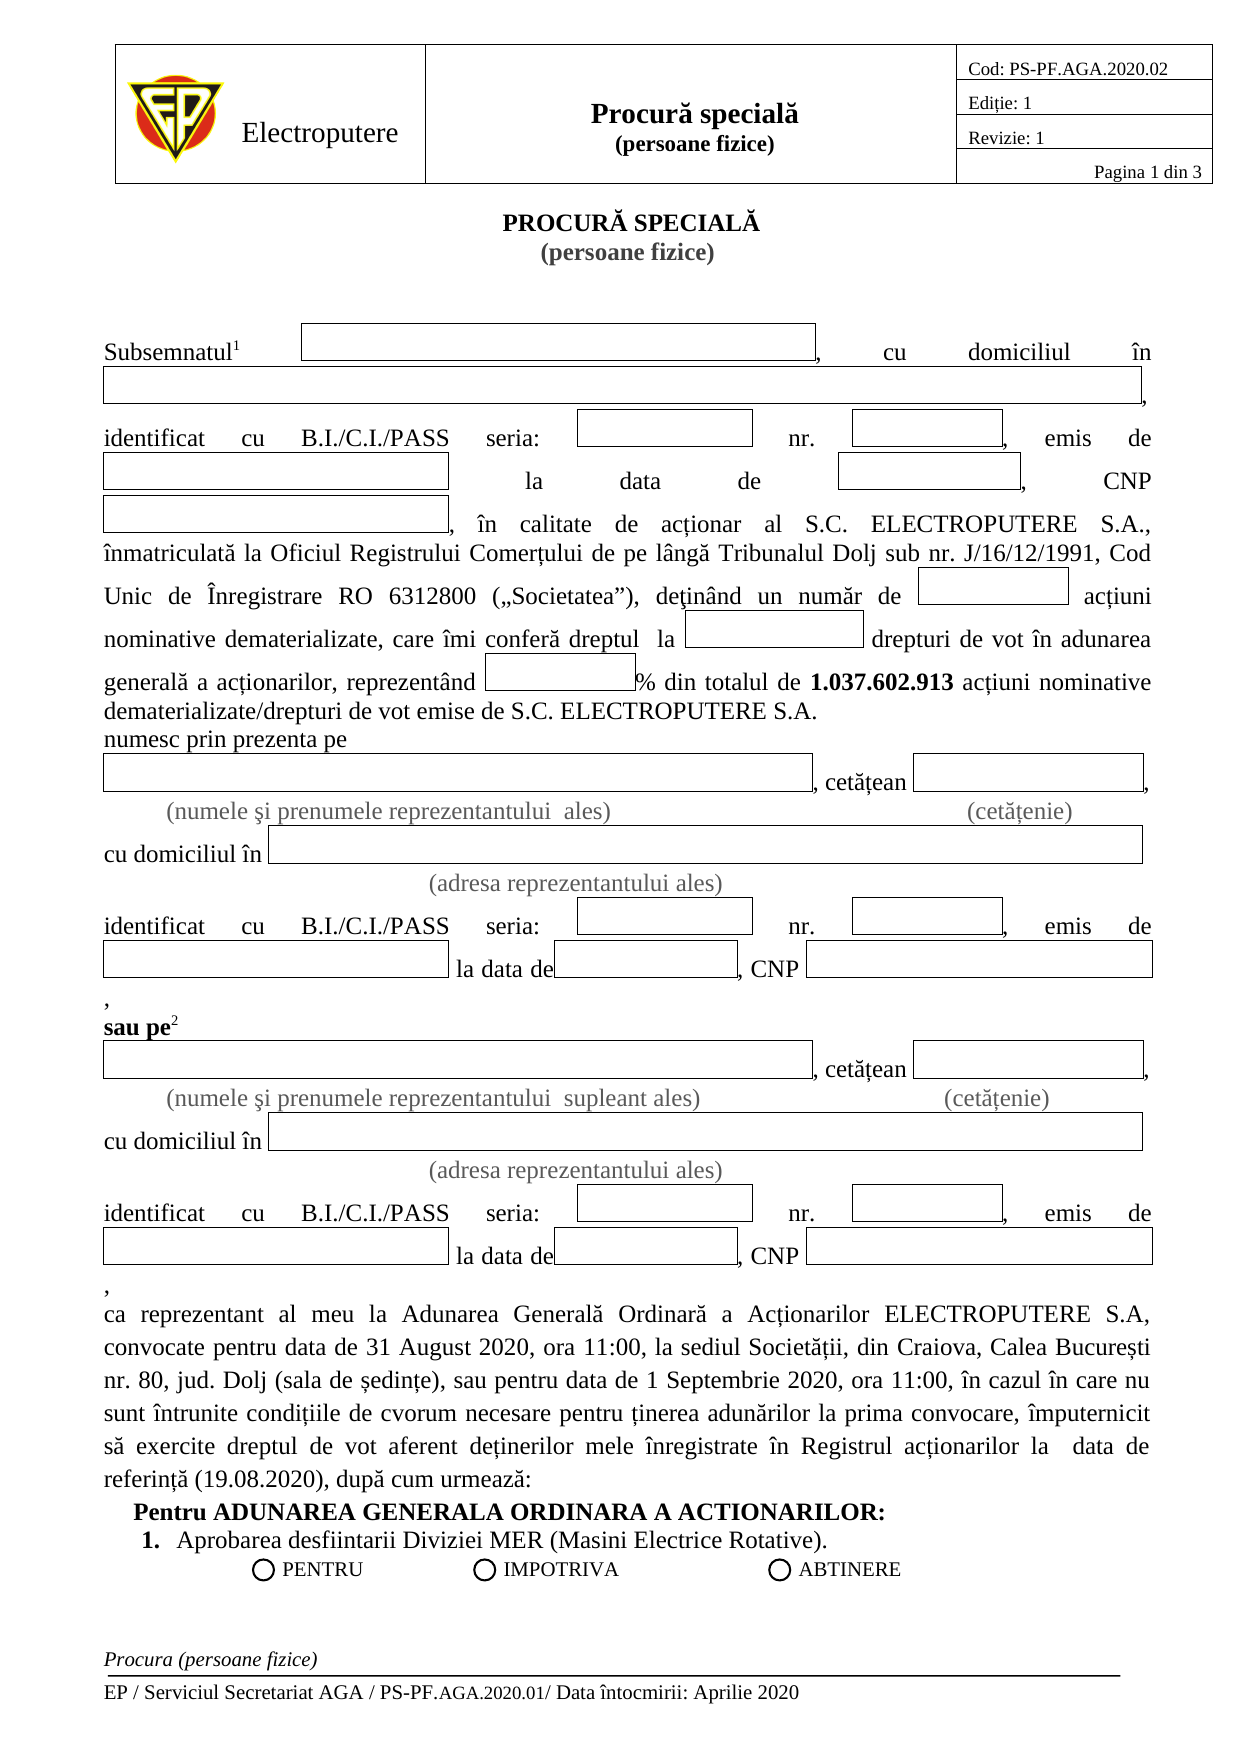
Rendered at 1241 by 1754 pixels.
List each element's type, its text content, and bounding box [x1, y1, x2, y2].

text PROCURĂ SPECIALĂ [111, 208, 1152, 237]
text (numele şi prenumele reprezentantului supleant ales) (cetățenie) [103, 1083, 1152, 1112]
text (numele şi prenumele reprezentantului ales) (cetățenie) [103, 796, 1152, 825]
picture [126, 65, 227, 167]
text identificat cu B.I./C.I./PASS seria: nr. , emis de la data de, CNP , [103, 1184, 1152, 1299]
text (adresa reprezentantului ales) [103, 868, 1152, 897]
text Subsemnatul1 , cu domiciliul în , identificat cu B.I./C.I./PASS seria: nr. , emis de la data de , CNP , în calitate de acționar al S.C. ELECTROPUTERE S.A., înmatriculată la Oficiul Registrului Comerțului de pe lângă Tribunalul Dolj sub nr. J/16/12/1991, Cod Unic de Înregistrare RO 6312800 („Societatea”), deţinând un număr de acțiuni nominative dematerializate, care îmi conferă dreptul la drepturi de vot în adunarea generală a acționarilor, reprezentând % din totalul de 1.037.602.913 acțiuni nominative dematerializate/drepturi de vot emise de S.C. ELECTROPUTERE S.A. [103, 323, 1152, 724]
text cu domiciliul în [103, 1112, 1152, 1155]
text identificat cu B.I./C.I./PASS seria: nr. , emis de la data de, CNP , [103, 897, 1152, 1012]
text numesc prin prezenta pe [103, 724, 1152, 753]
text (persoane fizice) [103, 237, 1152, 265]
text ca reprezentant al meu la Adunarea Generală Ordinară a Acționarilor ELECTROPUTERE S.A, convocate pentru data de 31 August 2020, ora 11:00, la sediul Societății, din Craiova, Calea București nr. 80, jud. Dolj (sala de ședințe), sau pentru data de 1 Septembrie 2020, ora 11:00, în cazul în care nu sunt întrunite condițiile de cvorum necesare pentru ținerea adunărilor la prima convocare, împuternicit să exercite dreptul de vot aferent deținerilor mele înregistrate în Registrul acționarilor la data de referință (19.08.2020), după cum urmează: [103, 1299, 1152, 1492]
text , cetățean , [103, 1040, 1152, 1083]
text (adresa reprezentantului ales) [103, 1155, 1152, 1184]
text Pentru ADUNAREA GENERALA ORDINARA A ACTIONARILOR: [103, 1497, 1152, 1526]
text cu domiciliul în [103, 825, 1152, 868]
text sau pe2 [103, 1012, 1152, 1040]
text , cetățean , [103, 753, 1152, 796]
list Aprobarea desfiintarii Diviziei MER (Masini Electrice Rotative). [141, 1526, 1108, 1554]
